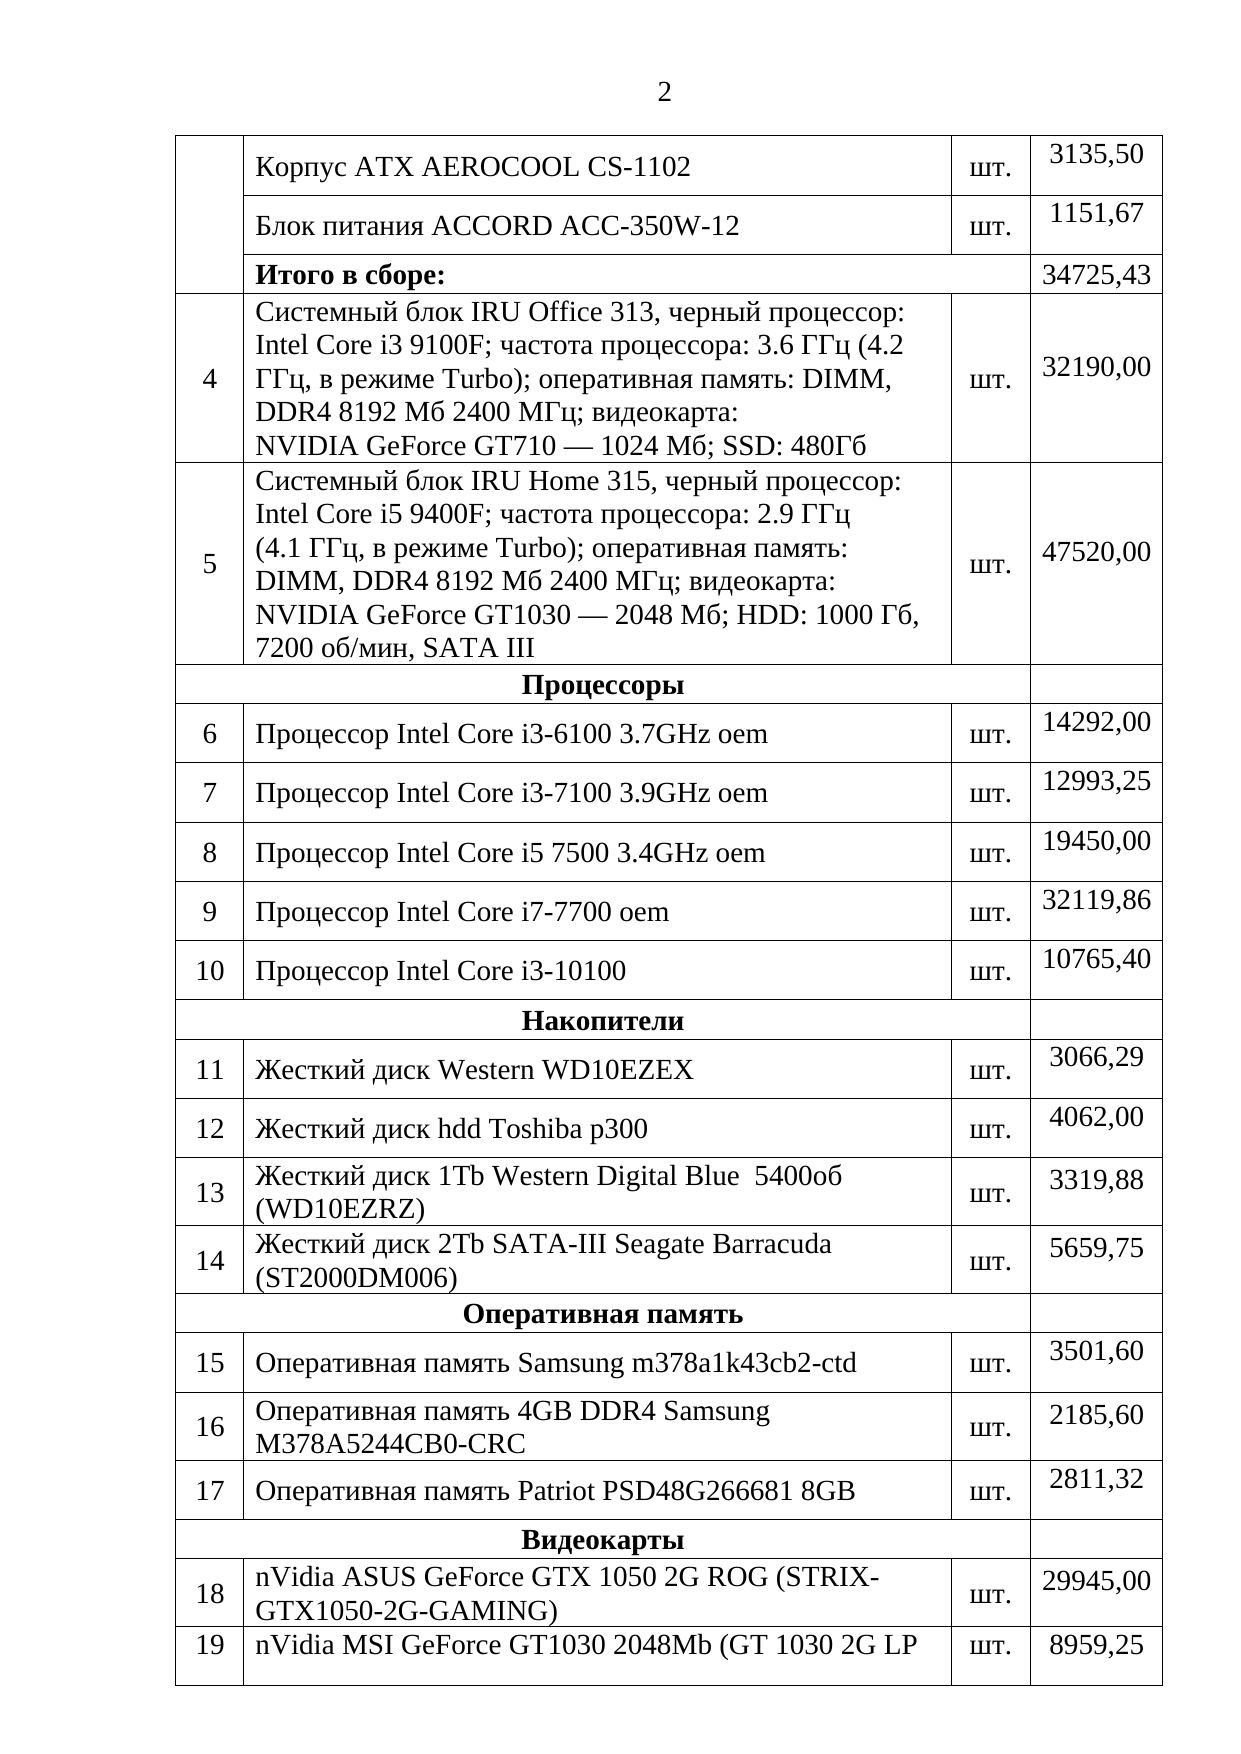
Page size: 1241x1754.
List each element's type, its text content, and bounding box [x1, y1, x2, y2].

table_cell 4062,00 [1031, 1099, 1162, 1157]
table_cell шт. [952, 1158, 1030, 1225]
table_cell Жесткий диск hdd Toshiba p300 [244, 1099, 951, 1157]
table_cell 29945,00 [1031, 1559, 1162, 1626]
table_cell Процессор Intel Core i3-7100 3.9GHz oem [244, 763, 951, 822]
table_cell 3066,29 [1031, 1040, 1162, 1098]
table_cell 3319,88 [1031, 1158, 1162, 1225]
table_cell шт. [952, 704, 1030, 762]
table_cell Оперативная память 4GB DDR4 Samsung M378A5244CB0-CRC [244, 1393, 951, 1460]
table_cell шт. [952, 1040, 1030, 1098]
table_cell Процессор Intel Core i3-6100 3.7GHz oem [244, 704, 951, 762]
table_cell 11 [176, 1040, 243, 1098]
table_cell шт. [952, 1627, 1030, 1685]
table_cell 15 [176, 1333, 243, 1392]
table_cell 3501,60 [1031, 1333, 1162, 1392]
table_cell 19 [176, 1627, 243, 1685]
table_cell Итого в сборе: [244, 255, 1030, 293]
table_cell 8959,25 [1031, 1627, 1162, 1685]
table_cell 13 [176, 1158, 243, 1225]
table_cell 9 [176, 882, 243, 940]
table_cell 7 [176, 763, 243, 822]
table_cell 47520,00 [1031, 463, 1162, 664]
table_cell 6 [176, 704, 243, 762]
table_cell Блок питания ACCORD ACC-350W-12 [244, 196, 951, 254]
table_cell Жесткий диск 2Tb SATA-III Seagate Barracuda (ST2000DM006) [244, 1226, 951, 1293]
table_cell Видеокарты [176, 1520, 1030, 1558]
table_cell 5 [176, 463, 243, 664]
table_cell шт. [952, 882, 1030, 940]
table_cell 12 [176, 1099, 243, 1157]
table_cell шт. [952, 1461, 1030, 1519]
table_cell 10765,40 [1031, 941, 1162, 999]
table_cell шт. [952, 294, 1030, 462]
table_cell 3135,50 [1031, 136, 1162, 194]
table_cell Жесткий диск 1Tb Western Digital Blue 5400об (WD10EZRZ) [244, 1158, 951, 1225]
table_cell Накопители [176, 1000, 1030, 1038]
table_cell 32190,00 [1031, 294, 1162, 462]
table_cell Жесткий диск Western WD10EZEX [244, 1040, 951, 1098]
table_cell [1031, 1520, 1162, 1558]
table_cell 2811,32 [1031, 1461, 1162, 1519]
table_cell 10 [176, 941, 243, 999]
table_cell 2185,60 [1031, 1393, 1162, 1460]
table_cell 14292,00 [1031, 704, 1162, 762]
table_cell Процессоры [176, 665, 1030, 703]
table_cell 8 [176, 823, 243, 881]
table_cell шт. [952, 941, 1030, 999]
table_cell 17 [176, 1461, 243, 1519]
table_cell шт. [952, 1099, 1030, 1157]
table_cell 19450,00 [1031, 823, 1162, 881]
table_cell 14 [176, 1226, 243, 1293]
table_cell Процессор Intel Сore i3-10100 [244, 941, 951, 999]
table_cell 12993,25 [1031, 763, 1162, 822]
table_cell шт. [952, 136, 1030, 194]
table_cell 5659,75 [1031, 1226, 1162, 1293]
table_cell 18 [176, 1559, 243, 1626]
table_cell 4 [176, 294, 243, 462]
table_cell Корпус ATX AEROCOOL CS-1102 [244, 136, 951, 194]
table_cell [1031, 1294, 1162, 1332]
table_cell Системный блок IRU Office 313, черный процессор: Intel Core i3 9100F; частота процессора: 3.6 ГГц (4.2 ГГц, в режиме Turbo); оперативная память: DIMM, DDR4 8192 Мб 2400 МГц; видеокарта: NVIDIA GeForce GT710 — 1024 Мб; SSD: 480Гб [244, 294, 951, 462]
table_cell Системный блок IRU Home 315, черный процессор: Intel Core i5 9400F; частота процессора: 2.9 ГГц (4.1 ГГц, в режиме Turbo); оперативная память: DIMM, DDR4 8192 Мб 2400 МГц; видеокарта: NVIDIA GeForce GT1030 — 2048 Мб; HDD: 1000 Гб, 7200 об/мин, SATA III [244, 463, 951, 664]
table_cell шт. [952, 463, 1030, 664]
table_cell 1151,67 [1031, 196, 1162, 254]
table_cell шт. [952, 1393, 1030, 1460]
table_cell nVidia ASUS GeForce GTX 1050 2G ROG (STRIX-GTX1050-2G-GAMING) [244, 1559, 951, 1626]
table_cell Оперативная память Patriot PSD48G266681 8GB [244, 1461, 951, 1519]
table_cell [1031, 665, 1162, 703]
table_cell Процессор Intel Core i7-7700 oem [244, 882, 951, 940]
table_cell шт. [952, 1226, 1030, 1293]
table_cell 16 [176, 1393, 243, 1460]
table_cell шт. [952, 196, 1030, 254]
table_cell шт. [952, 823, 1030, 881]
table_cell шт. [952, 1559, 1030, 1626]
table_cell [244, 1627, 951, 1685]
table_cell шт. [952, 1333, 1030, 1392]
table_cell 34725,43 [1031, 255, 1162, 293]
table_cell Процессор Intel Core i5 7500 3.4GHz oem [244, 823, 951, 881]
table_cell [1031, 1000, 1162, 1038]
table_cell Оперативная память [176, 1294, 1030, 1332]
table_cell 32119,86 [1031, 882, 1162, 940]
table_cell шт. [952, 763, 1030, 822]
table_cell Оперативная память Samsung m378a1k43cb2-ctd [244, 1333, 951, 1392]
